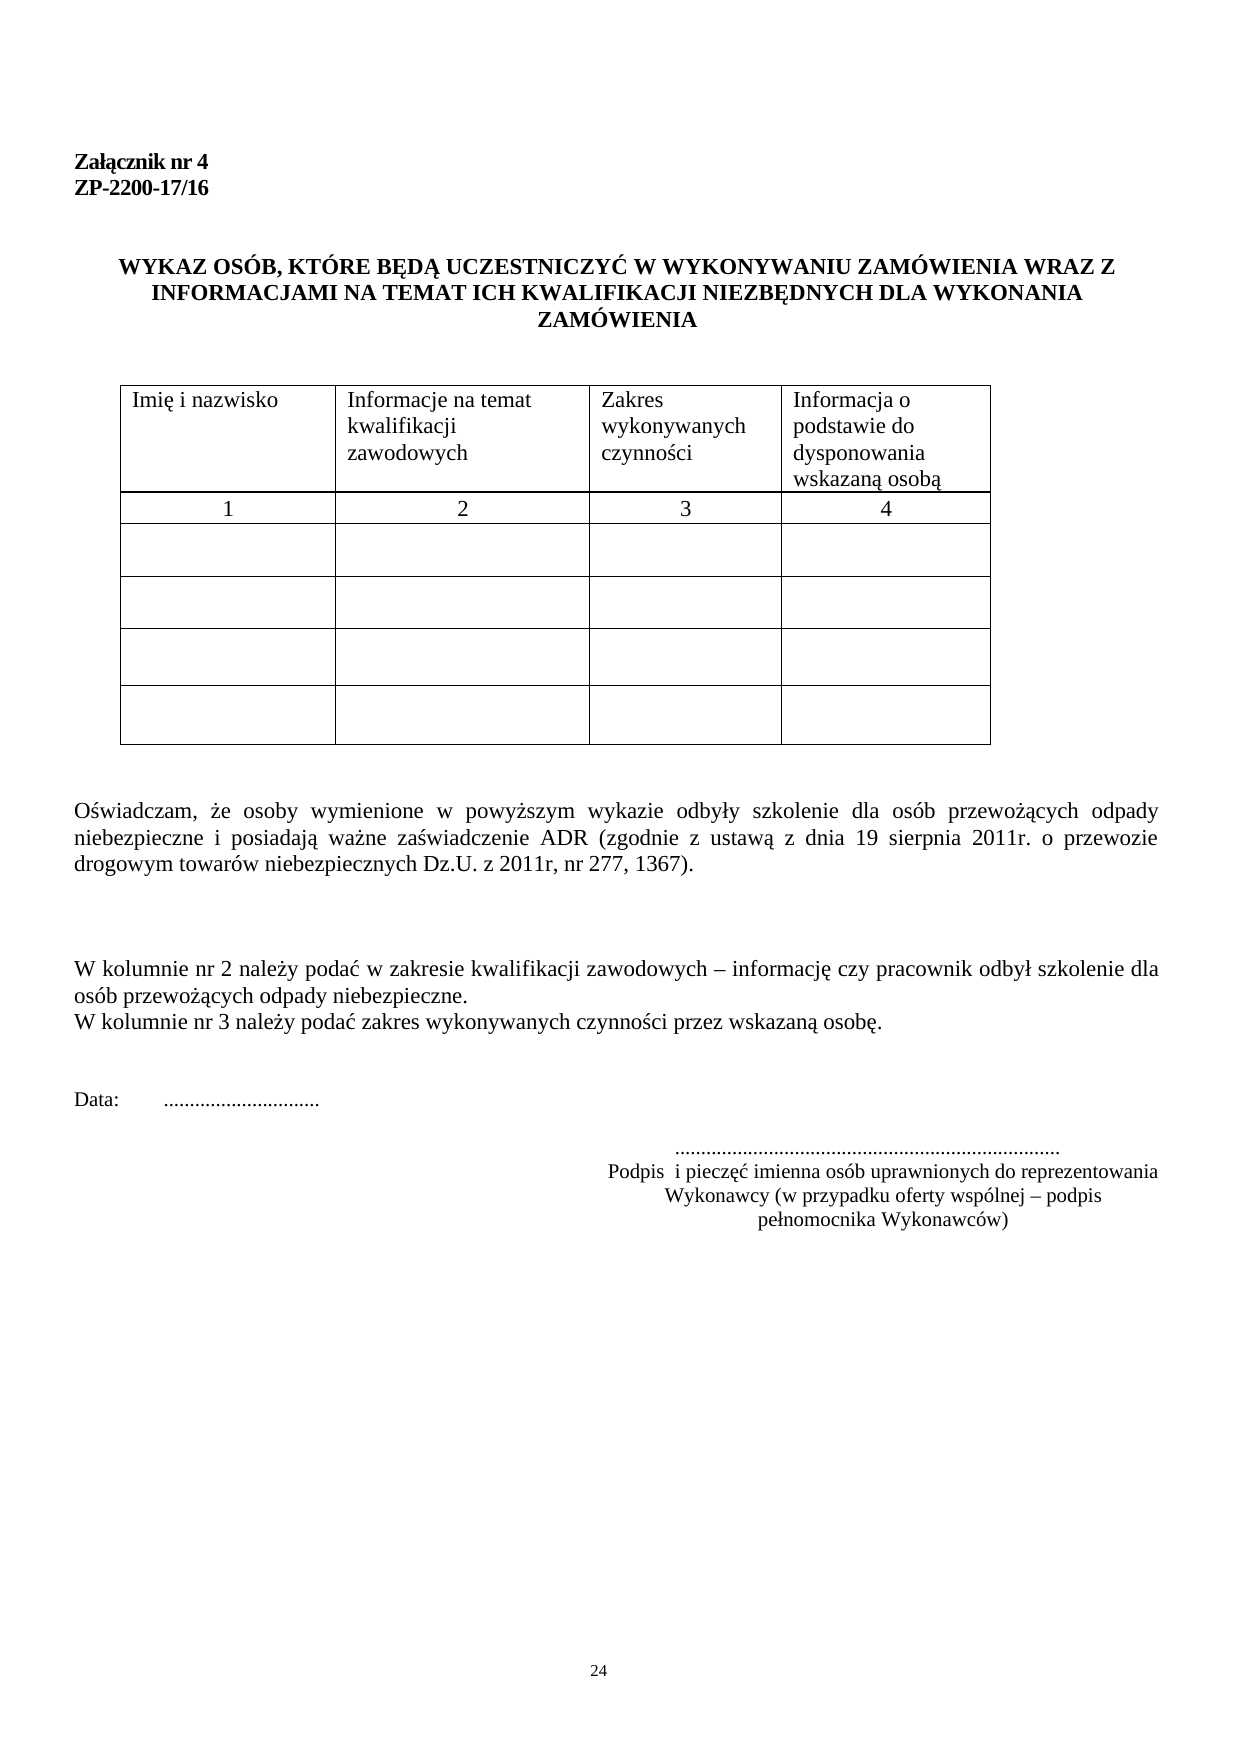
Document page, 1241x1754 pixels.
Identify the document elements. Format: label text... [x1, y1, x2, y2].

table_cell [782, 577, 990, 628]
table_cell [336, 524, 589, 576]
text Podpis i pieczęć imienna osób uprawnionych do reprezentowania Wykonawcy (w przypadku oferty wspólnej – podpis pełnomocnika Wykonawców) [605, 1159, 1161, 1231]
text Wykaz osób, które będą uczestniczyć w wykonywaniu zamówienia wraz z informacjami na temat ich KWALIFIKACJI niezbędnYCH dla wykonania zamówienia [74, 253, 1161, 332]
table_cell [336, 629, 589, 685]
text W kolumnie nr 3 należy podać zakres wykonywanych czynności przez wskazaną osobę. [74, 1008, 1161, 1034]
table_cell 3 [590, 493, 781, 523]
text .......................................................................... [574, 1135, 1161, 1159]
table_cell [590, 577, 781, 628]
text Data: .............................. [74, 1087, 1161, 1111]
table_cell [782, 524, 990, 576]
table_cell [121, 686, 335, 743]
table_cell [121, 577, 335, 628]
table_cell [121, 629, 335, 685]
text ZP-2200-17/16 [74, 174, 1121, 200]
table_cell [590, 524, 781, 576]
table_cell [590, 686, 781, 743]
table_cell [336, 686, 589, 743]
table_header Informacje na temat kwalifikacji zawodowych [336, 386, 589, 491]
table_cell [590, 629, 781, 685]
table_cell [121, 524, 335, 576]
table_header Imię i nazwisko [121, 386, 335, 491]
table_cell [336, 577, 589, 628]
table_cell 1 [121, 493, 335, 523]
table_cell 2 [336, 493, 589, 523]
table_cell [782, 686, 990, 743]
table_header Zakres wykonywanych czynności [590, 386, 781, 491]
text W kolumnie nr 2 należy podać w zakresie kwalifikacji zawodowych – informację czy pracownik odbył szkolenie dla osób przewożących odpady niebezpieczne. [74, 955, 1161, 1008]
table_header Informacja o podstawie do dysponowania wskazaną osobą [782, 386, 990, 491]
text Oświadczam, że osoby wymienione w powyższym wykazie odbyły szkolenie dla osób przewożących odpady niebezpieczne i posiadają ważne zaświadczenie ADR (zgodnie z ustawą z dnia 19 sierpnia 2011r. o przewozie drogowym towarów niebezpiecznych Dz.U. z 2011r, nr 277, 1367). [74, 797, 1161, 876]
text Załącznik nr 4 [74, 148, 1121, 174]
table_cell [782, 629, 990, 685]
table_cell 4 [782, 493, 990, 523]
